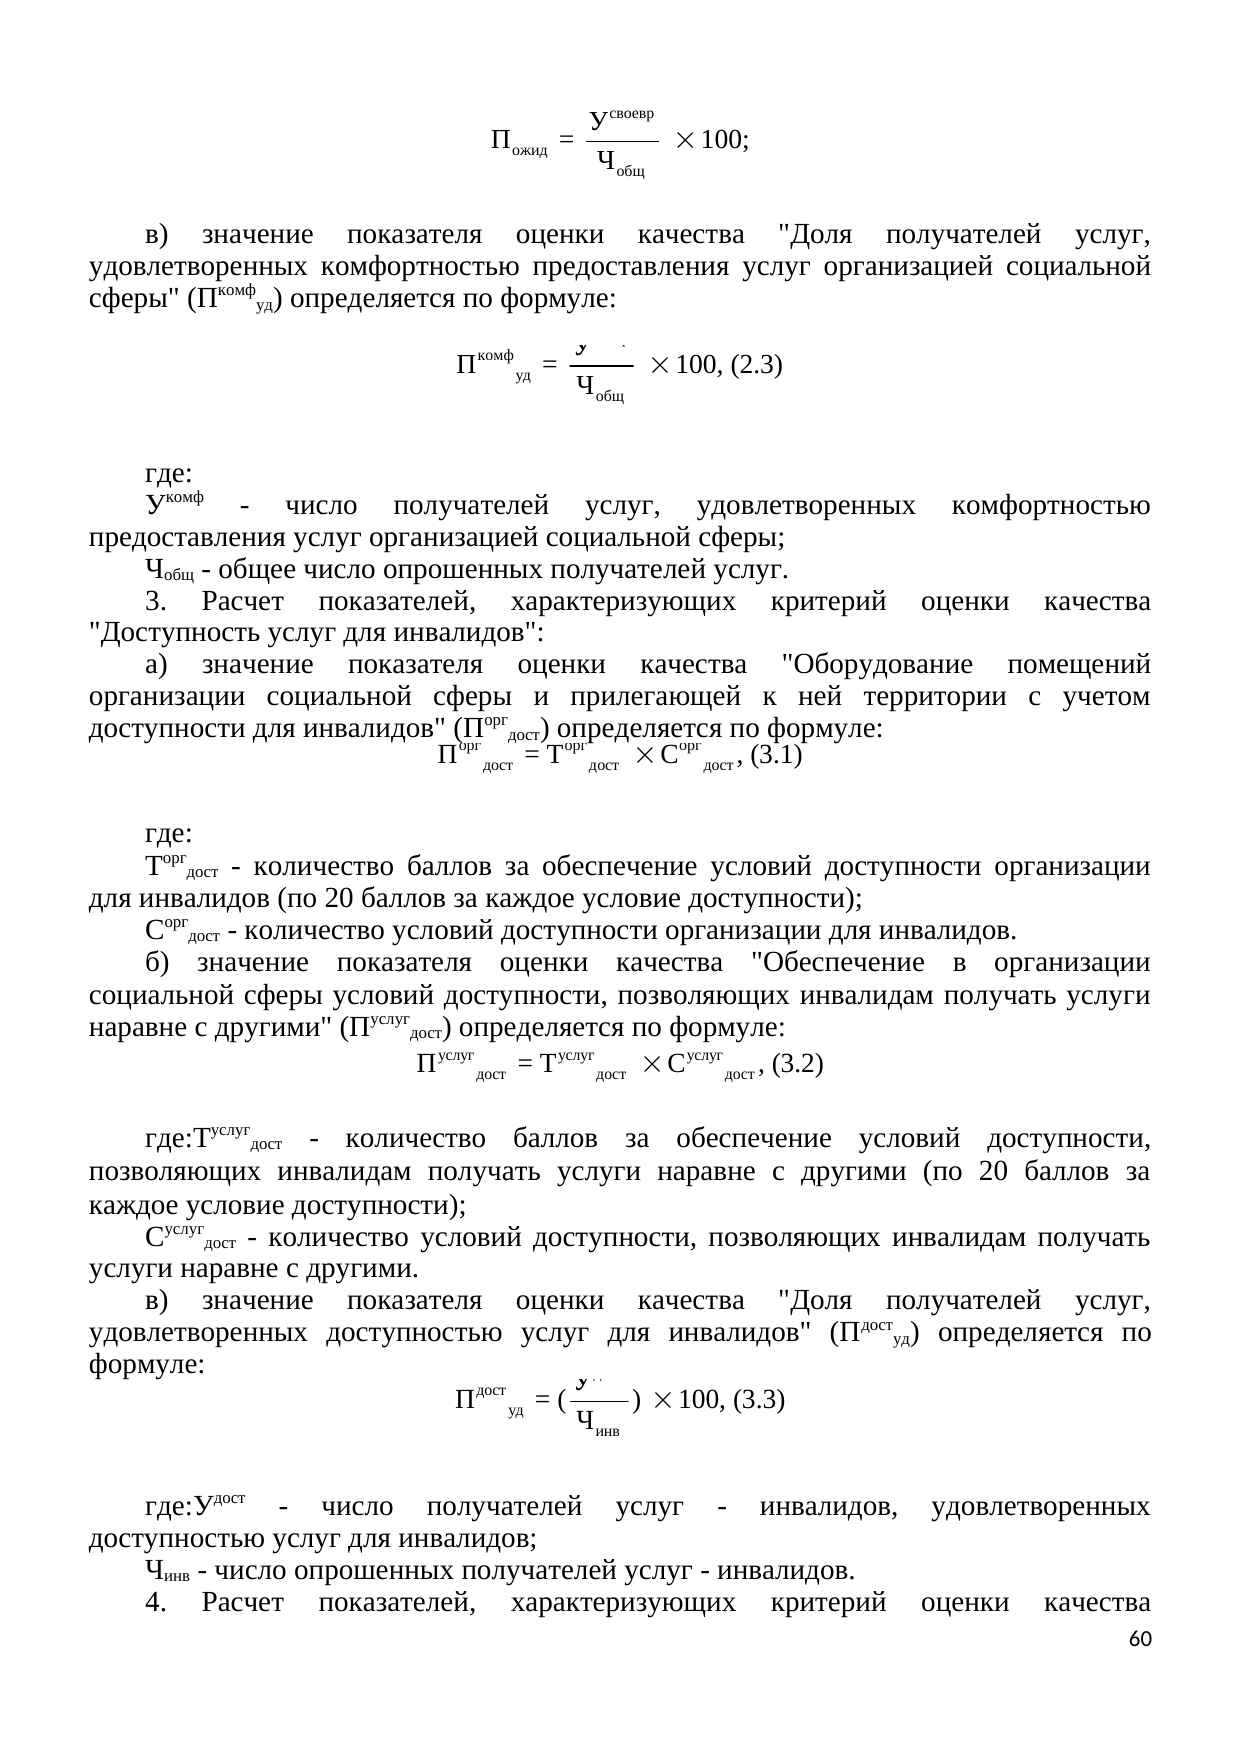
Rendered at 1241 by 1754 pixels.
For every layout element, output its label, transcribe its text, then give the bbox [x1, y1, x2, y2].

text Чинв - число опрошенных получателей услуг - инвалидов. [89, 1554, 1152, 1586]
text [89, 1586, 1152, 1617]
text Суслугдост - количество условий доступности, позволяющих инвалидам получать услуги наравне с другими. [89, 1221, 1152, 1284]
text б) значение показателя оценки качества "Обеспечение в организации социальной сферы условий доступности, позволяющих инвалидам получать услуги наравне с другими" (Пуслугдост) определяется по формуле: [89, 946, 1152, 1043]
text в) значение показателя оценки качества "Доля получателей услуг, удовлетворенных комфортностью предоставления услуг организацией социальной сферы" (Пкомфуд) определяется по формуле: [89, 218, 1152, 314]
text Соргдост - количество условий доступности организации для инвалидов. [89, 914, 1152, 946]
text Укомф - число получателей услуг, удовлетворенных комфортностью предоставления услуг организацией социальной сферы; [89, 489, 1152, 553]
text 3. Расчет показателей, характеризующих критерий оценки качества "Доступность услуг для инвалидов": [89, 584, 1152, 648]
text где: [89, 817, 1152, 849]
text в) значение показателя оценки качества "Доля получателей услуг, удовлетворенных доступностью услуг для инвалидов" (Пдостуд) определяется по формуле: [89, 1284, 1152, 1380]
text где: [89, 457, 1152, 489]
text где:Удост - число получателей услуг - инвалидов, удовлетворенных доступностью услуг для инвалидов; [89, 1490, 1152, 1554]
text Торгдост - количество баллов за обеспечение условий доступности организации для инвалидов (по 20 баллов за каждое условие доступности); [89, 849, 1152, 914]
text а) значение показателя оценки качества "Оборудование помещений организации социальной сферы и прилегающей к ней территории с учетом доступности для инвалидов" (Поргдост) определяется по формуле: [89, 648, 1152, 744]
text Чобщ - общее число опрошенных получателей услуг. [89, 553, 1152, 584]
text где:Туслугдост - количество баллов за обеспечение условий доступности, позволяющих инвалидам получать услуги наравне с другими (по 20 баллов за каждое условие доступности); [89, 1120, 1152, 1221]
